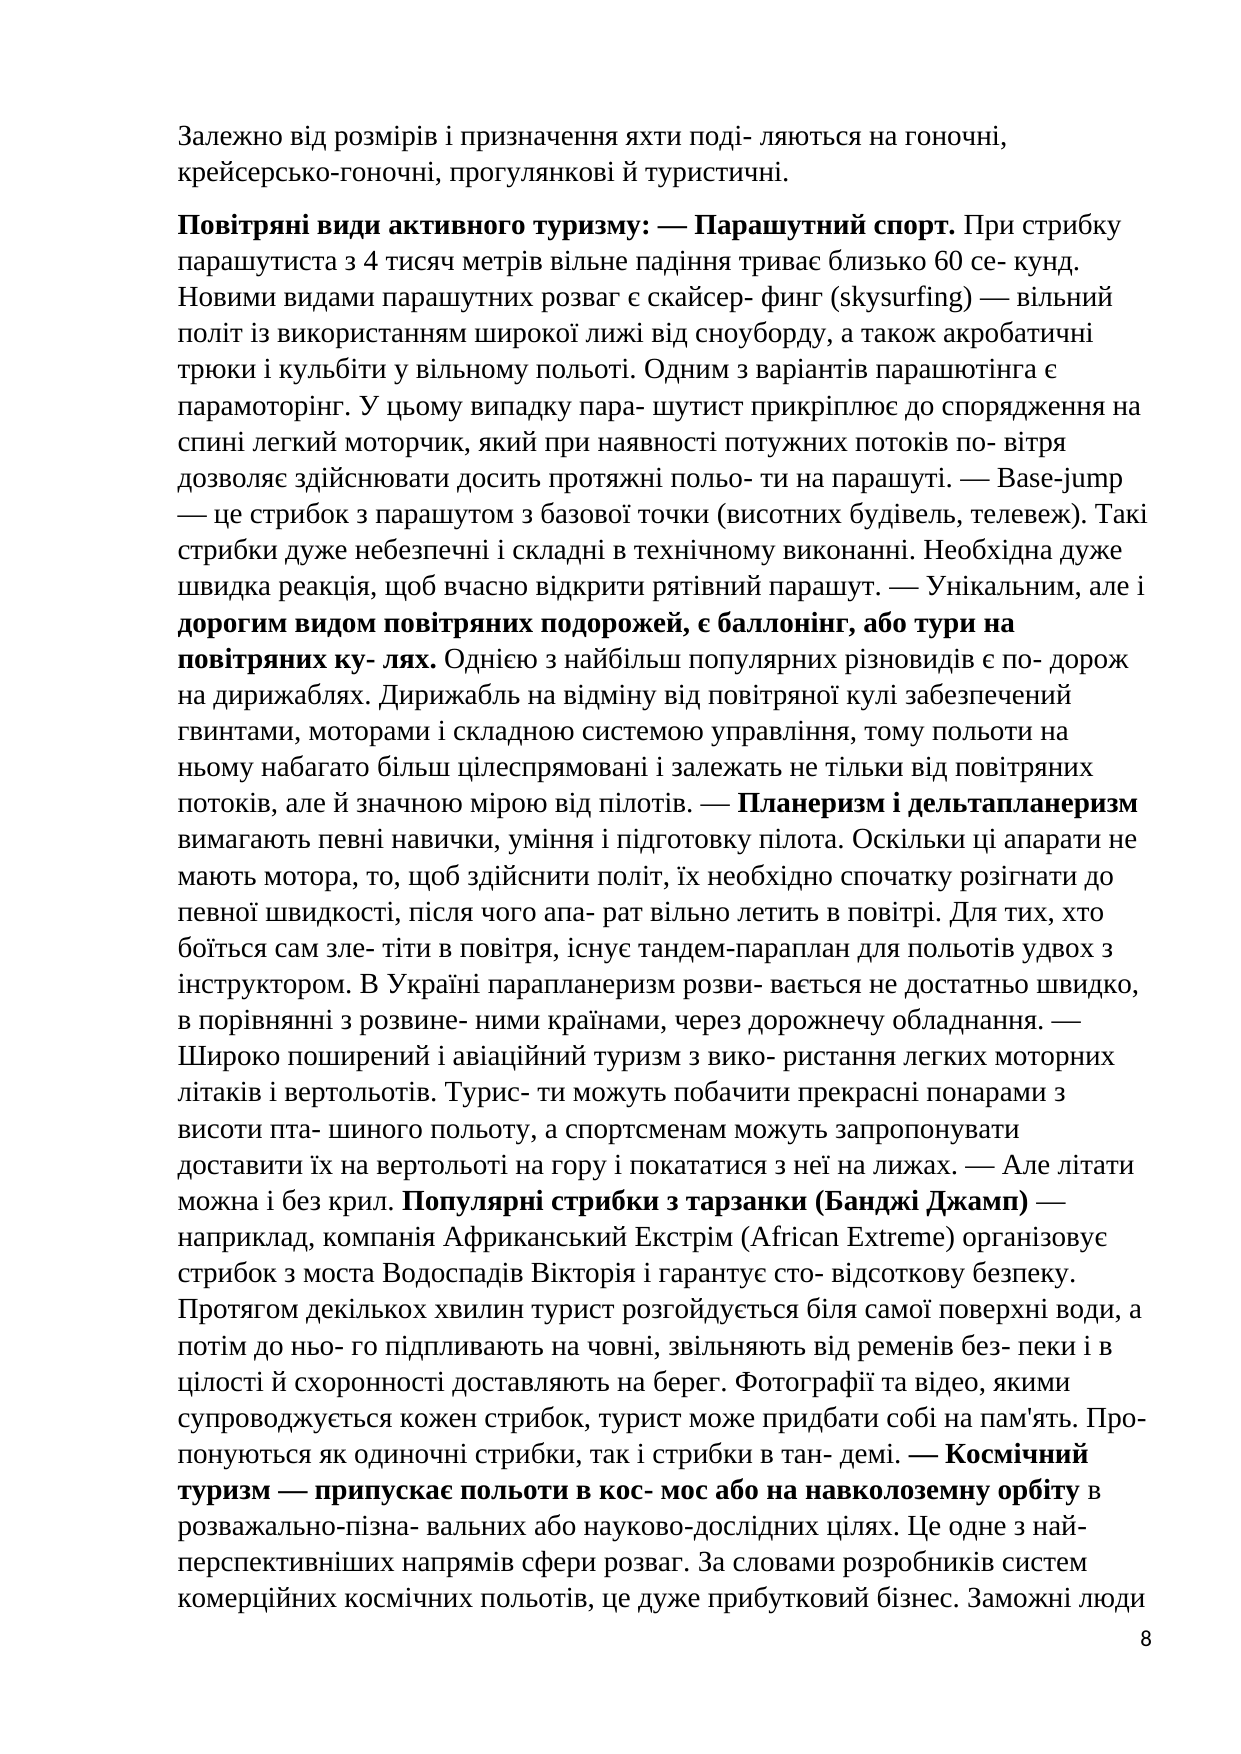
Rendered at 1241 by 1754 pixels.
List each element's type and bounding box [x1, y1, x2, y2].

text [177, 207, 1152, 1614]
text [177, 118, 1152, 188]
